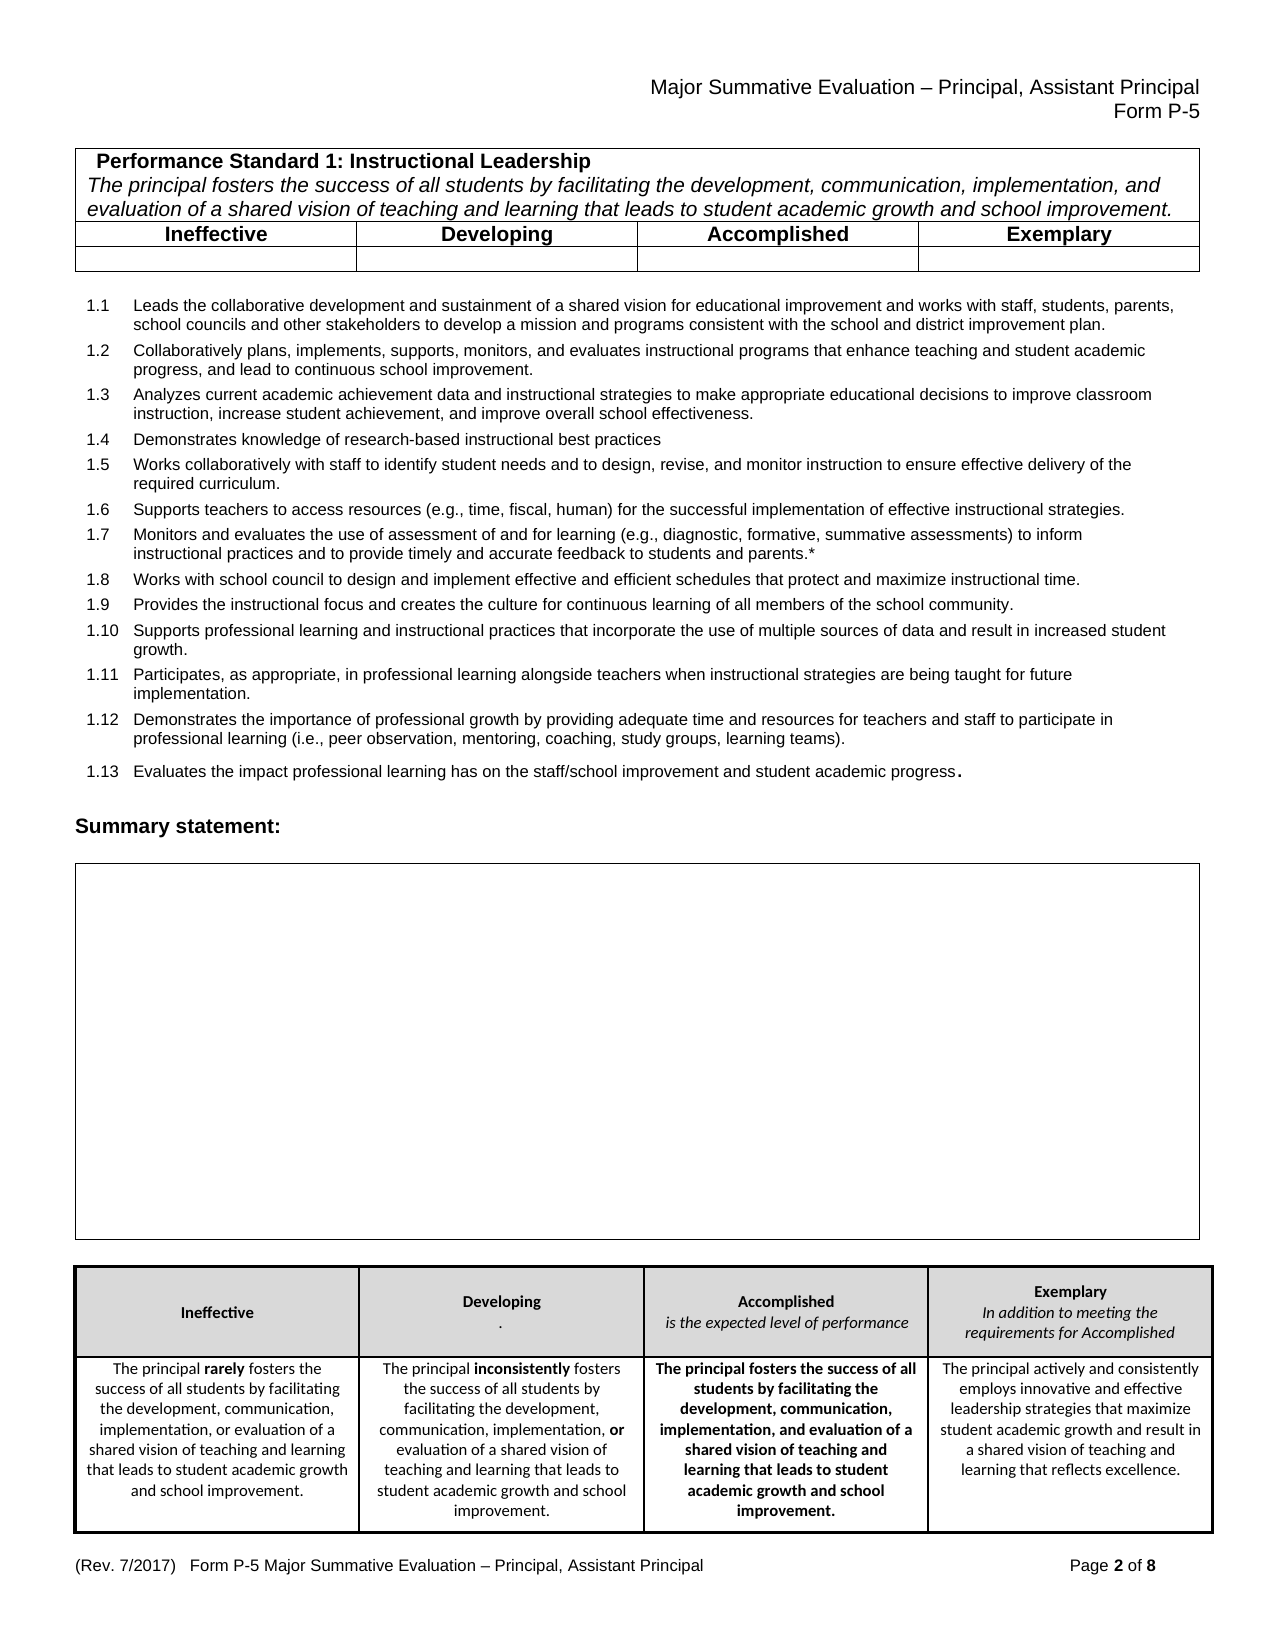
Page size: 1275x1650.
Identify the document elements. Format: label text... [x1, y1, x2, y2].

table_header Performance Standard 1: Instructional Leadership The principal fosters the success of all students by facilitating the development, communication, implementation, and evaluation of a shared vision of teaching and learning that leads to student academic growth and school improvement. [76, 149, 1199, 221]
table_header Ineffective [77, 1268, 358, 1356]
table_cell The principal fosters the success of all students by facilitating the development, communication, implementation, and evaluation of a shared vision of teaching and learning that leads to student academic growth and school improvement. [645, 1358, 927, 1531]
table_header Accomplished is the expected level of performance [645, 1268, 927, 1356]
table_cell Developing [357, 222, 637, 246]
table_header [76, 864, 1199, 1239]
table_cell [357, 247, 637, 271]
table_cell [919, 247, 1199, 271]
table_cell Ineffective [76, 222, 356, 246]
table_cell The principal inconsistently fosters the success of all students by facilitating the development, communication, implementation, or evaluation of a shared vision of teaching and learning that leads to student academic growth and school improvement. [360, 1358, 643, 1531]
table_header 1.1 Leads the collaborative development and sustainment of a shared vision for educational improvement and works with staff, students, parents, school councils and other stakeholders to develop a mission and programs consistent with the school and district improvement plan. 1.2 Collaboratively plans, implements, supports, monitors, and evaluates instructional programs that enhance teaching and student academic progress, and lead to continuous school improvement. 1.3 Analyzes current academic achievement data and instructional strategies to make appropriate educational decisions to improve classroom instruction, increase student achievement, and improve overall school effectiveness. 1.4 Demonstrates knowledge of research-based instructional best practices 1.5 Works collaboratively with staff to identify student needs and to design, revise, and monitor instruction to ensure effective delivery of the required curriculum. 1.6 Supports teachers to access resources (e.g., time, fiscal, human) for the successful implementation of effective instructional strategies. 1.7 Monitors and evaluates the use of assessment of and for learning (e.g., diagnostic, formative, summative assessments) to inform instructional practices and to provide timely and accurate feedback to students and parents.* 1.8 Works with school council to design and implement effective and efficient schedules that protect and maximize instructional time. 1.9 Provides the instructional focus and creates the culture for continuous learning of all members of the school community. 1.10 Supports professional learning and instructional practices that incorporate the use of multiple sources of data and result in increased student growth. 1.11 Participates, as appropriate, in professional learning alongside teachers when instructional strategies are being taught for future implementation. 1.12 Demonstrates the importance of professional growth by providing adequate time and resources for teachers and staff to participate in professional learning (i.e., peer observation, mentoring, coaching, study groups, learning teams). 1.13 Evaluates the impact professional learning has on the staff/school improvement and student academic progress. [75, 296, 1199, 789]
table_cell Accomplished [638, 222, 918, 246]
table_header Exemplary In addition to meeting the requirements for Accomplished [929, 1268, 1211, 1356]
table_cell The principal actively and consistently employs innovative and effective leadership strategies that maximize student academic growth and result in a shared vision of teaching and learning that reflects excellence. [929, 1358, 1211, 1531]
table_cell Exemplary [919, 222, 1199, 246]
table_cell The principal rarely fosters the success of all students by facilitating the development, communication, implementation, or evaluation of a shared vision of teaching and learning that leads to student academic growth and school improvement. [77, 1358, 358, 1531]
table_cell [76, 247, 356, 271]
table_cell [638, 247, 918, 271]
table_header Developing . [360, 1268, 643, 1356]
text Summary statement: [75, 813, 1171, 838]
